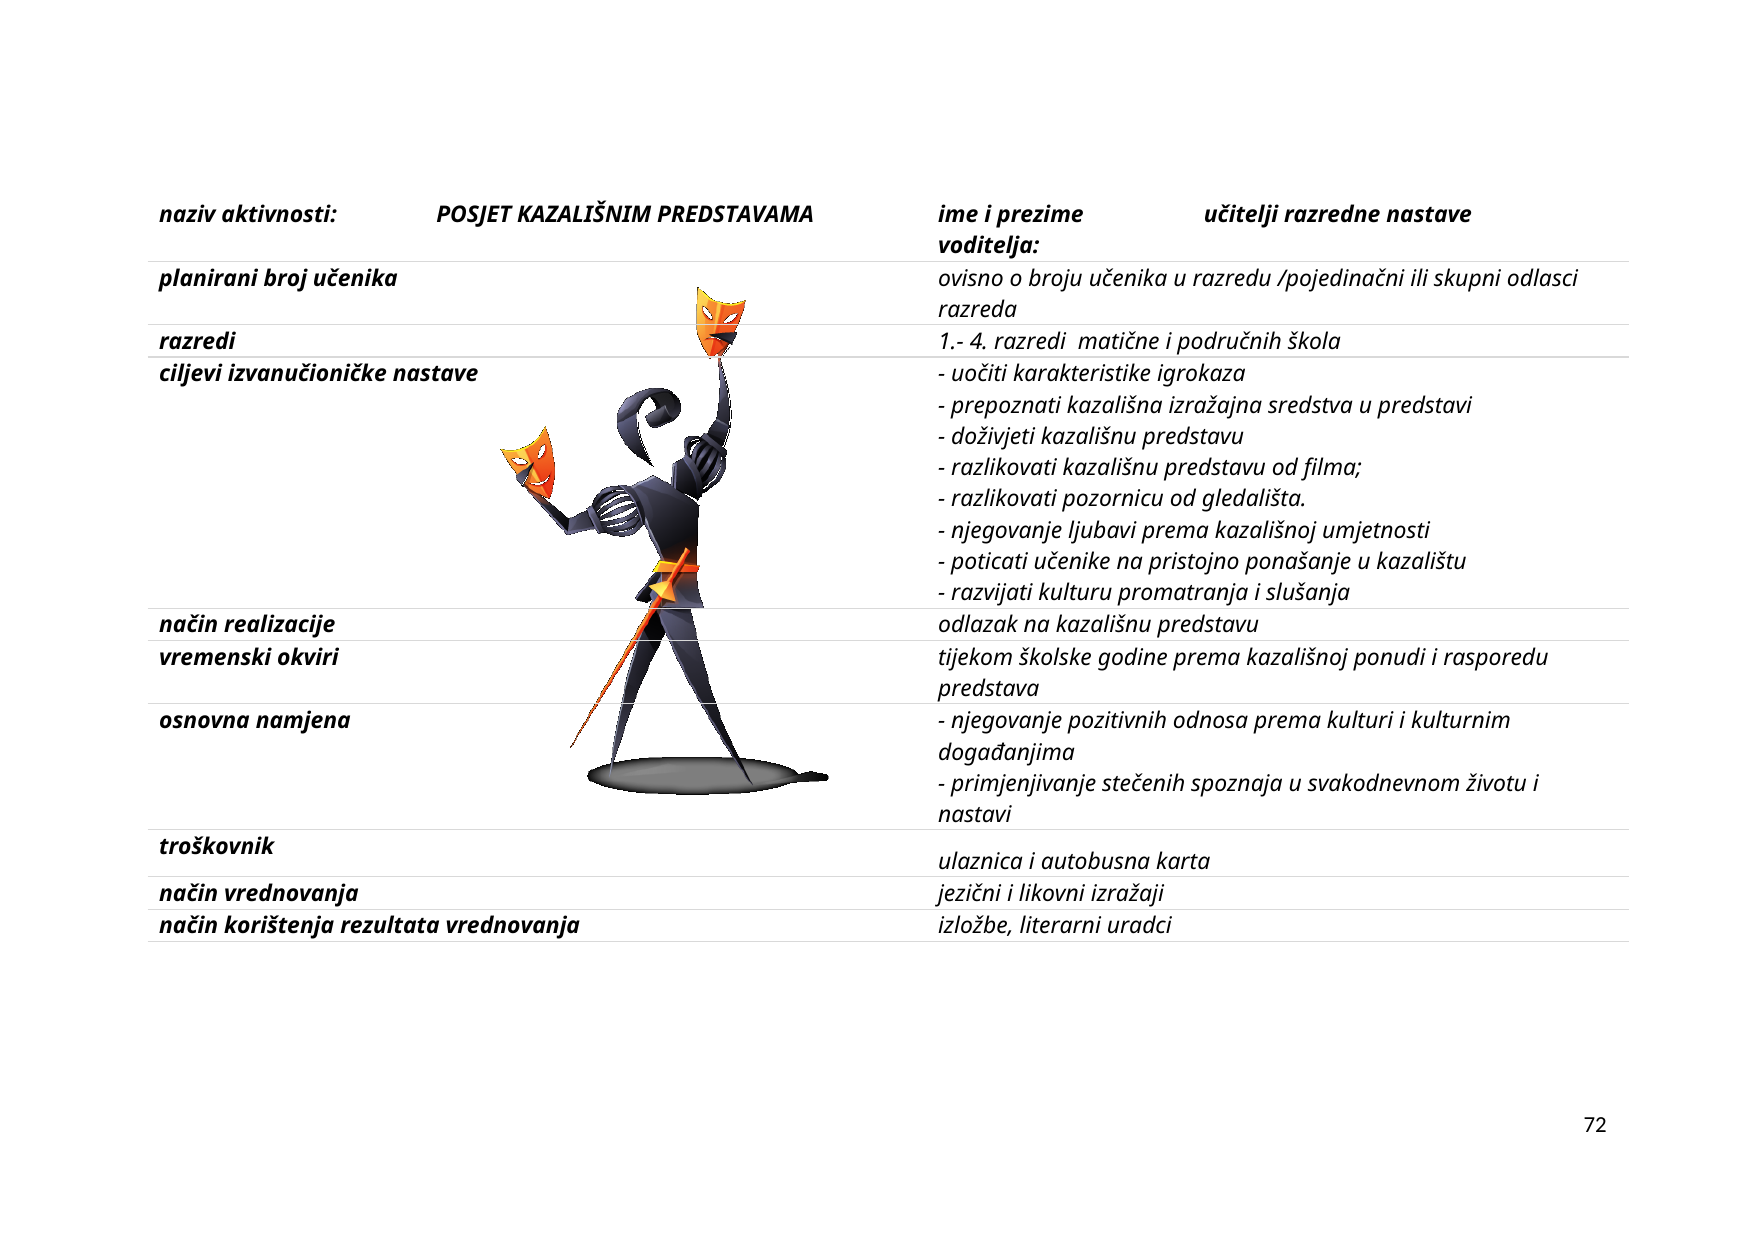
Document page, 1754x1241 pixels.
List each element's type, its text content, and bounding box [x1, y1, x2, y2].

table_header naziv aktivnosti: [148, 198, 425, 261]
table_cell izložbe, literarni uradci [927, 910, 1629, 941]
table_cell ovisno o broju učenika u razredu /pojedinačni ili skupni odlasci razreda [927, 262, 1629, 324]
table_cell vremenski okviri [148, 641, 927, 703]
table_cell tijekom školske godine prema kazališnoj ponudi i rasporedu predstava [927, 641, 1629, 703]
table_header POSJET KAZALIŠNIM PREDSTAVAMA [425, 198, 927, 261]
table_cell troškovnik [148, 830, 927, 876]
table_cell način vrednovanja [148, 877, 927, 908]
table_cell - uočiti karakteristike igrokaza - prepoznati kazališna izražajna sredstva u predstavi - doživjeti kazališnu predstavu - razlikovati kazališnu predstavu od filma; - razlikovati pozornicu od gledališta. - njegovanje ljubavi prema kazališnoj umjetnosti - poticati učenike na pristojno ponašanje u kazalištu - razvijati kulturu promatranja i slušanja [927, 358, 1629, 607]
table_header ime i prezime voditelja: [927, 198, 1192, 261]
table_cell način realizacije [148, 609, 927, 640]
table_cell planirani broj učenika [148, 262, 927, 324]
table_cell način korištenja rezultata vrednovanja [148, 910, 927, 941]
table_cell ulaznica i autobusna karta [927, 830, 1629, 876]
table_header učitelji razredne nastave [1193, 198, 1629, 261]
table_cell razredi [148, 325, 927, 356]
table_cell ciljevi izvanučioničke nastave [148, 358, 927, 607]
table_cell 1.- 4. razredi matične i područnih škola [927, 325, 1629, 356]
table_cell jezični i likovni izražaji [927, 877, 1629, 908]
table_cell - njegovanje pozitivnih odnosa prema kulturi i kulturnim događanjima - primjenjivanje stečenih spoznaja u svakodnevnom životu i nastavi [927, 704, 1629, 829]
table_cell odlazak na kazališnu predstavu [927, 609, 1629, 640]
table_cell osnovna namjena [148, 704, 927, 829]
